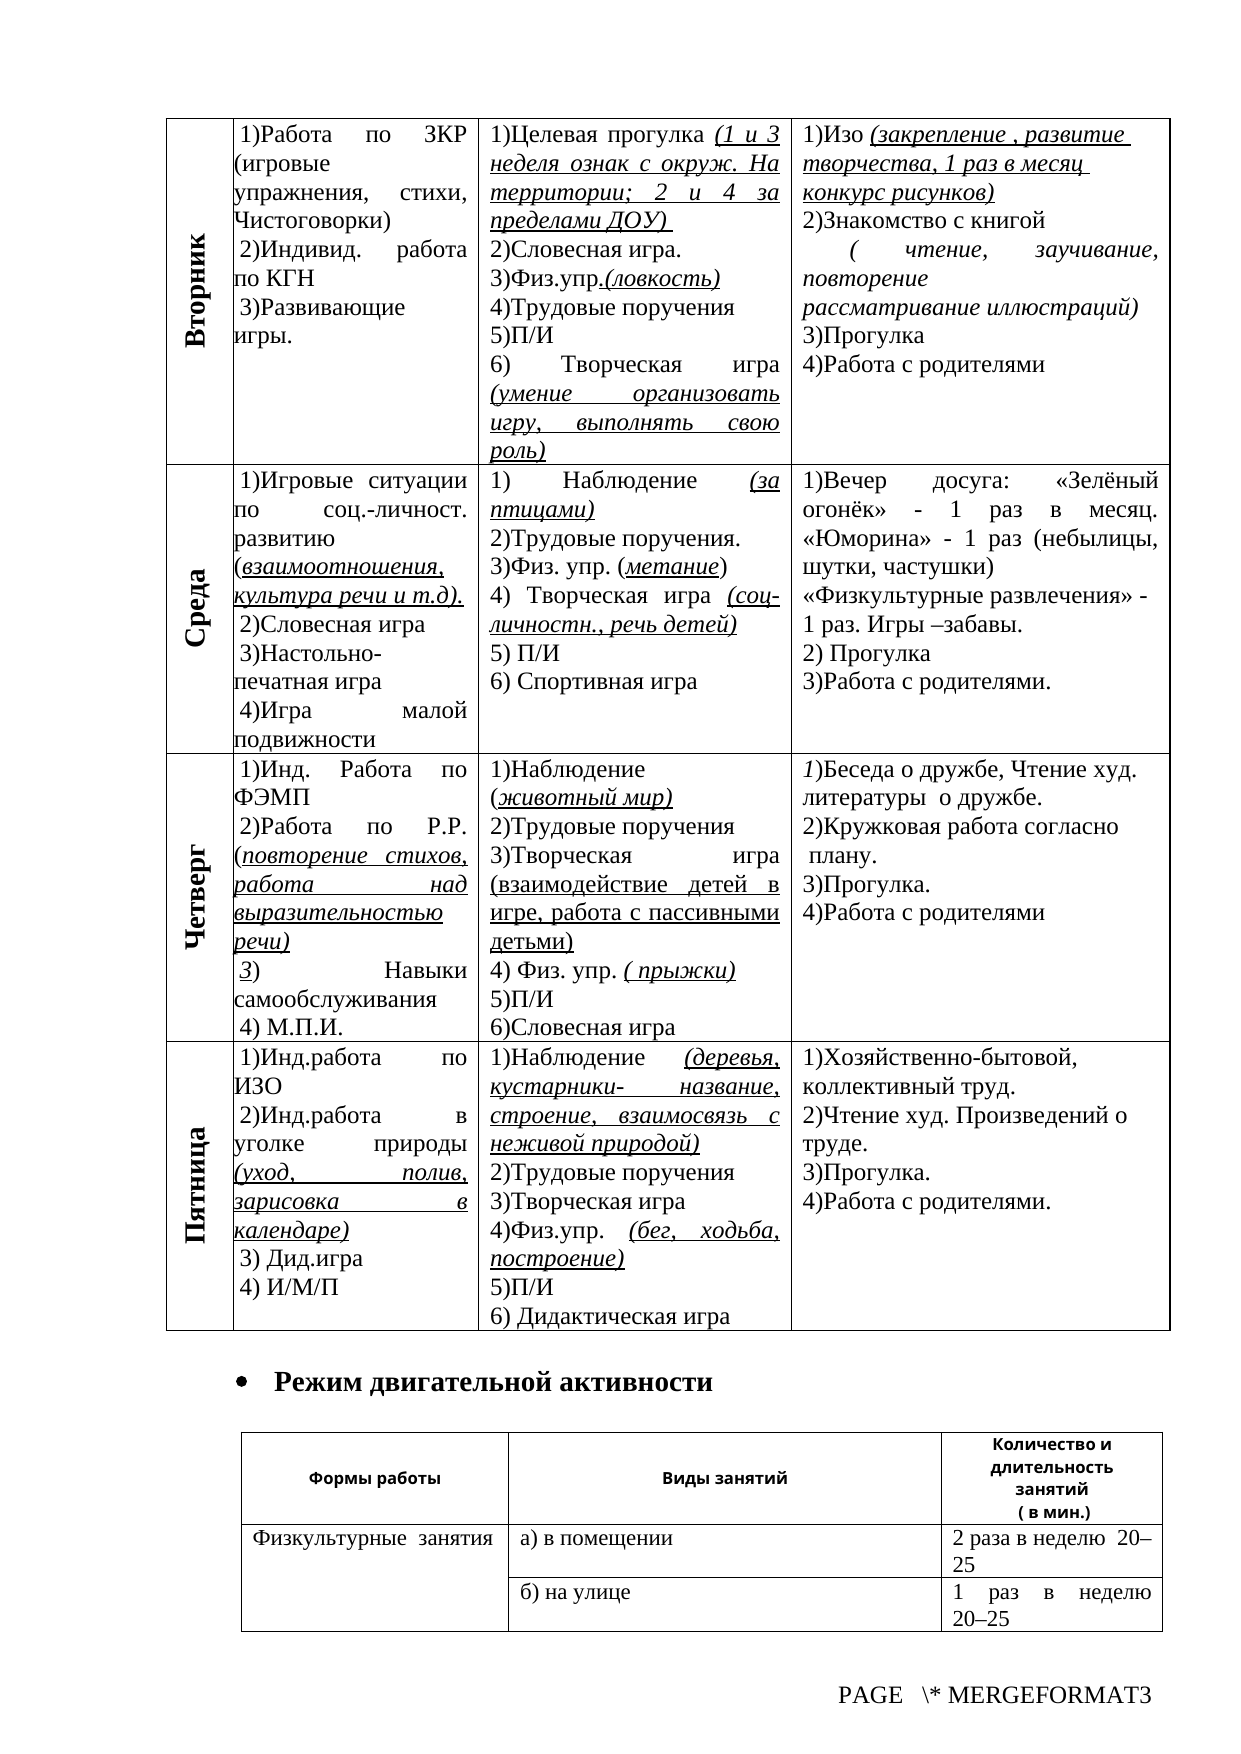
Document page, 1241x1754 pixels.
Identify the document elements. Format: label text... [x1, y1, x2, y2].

table_cell Вторник [167, 119, 233, 464]
table_cell 1)Работа по ЗКР (игровые упражнения, стихи, Чистоговорки) 2)Индивид. работа по КГН 3)Развивающие игры. [234, 119, 478, 464]
table_cell Среда [167, 465, 233, 753]
table_cell Пятница [167, 1042, 233, 1330]
table_header Количество и длительность занятий ( в мин.) [942, 1433, 1162, 1523]
table_cell Физкультурные занятия [242, 1525, 508, 1631]
table_header Формы работы [242, 1433, 508, 1523]
list Режим двигательной активности [236, 1364, 1152, 1398]
table_cell 1)Изо (закрепление , развитие творчества, 1 раз в месяц конкурс рисунков) 2)Знакомство с книгой ( чтение, заучивание, повторение рассматривание иллюстраций) 3)Прогулка 4)Работа с родителями [792, 119, 1169, 464]
table_cell б) на улице [509, 1578, 941, 1631]
table_cell 1)Наблюдение (животный мир) 2)Трудовые поручения 3)Творческая игра (взаимодействие детей в игре, работа с пассивными детьми) 4) Физ. упр. ( прыжки) 5)П/И 6)Словесная игра [479, 754, 791, 1041]
table_cell 1 раз в неделю 20–25 [942, 1578, 1162, 1631]
table_cell 1)Вечер досуга: «Зелёный огонёк» - 1 раз в месяц. «Юморина» - 1 раз (небылицы, шутки, частушки) «Физкультурные развлечения» - 1 раз. Игры –забавы. 2) Прогулка 3)Работа с родителями. [792, 465, 1169, 753]
table_cell а) в помещении [509, 1525, 941, 1577]
table_cell 1)Инд.работа по ИЗО 2)Инд.работа в уголке природы (уход, полив, зарисовка в календаре) 3) Дид.игра 4) И/М/П [234, 1042, 478, 1330]
table_cell 1)Беседа о дружбе, Чтение худ. литературы о дружбе. 2)Кружковая работа согласно плану. 3)Прогулка. 4)Работа с родителями [792, 754, 1169, 1041]
table_cell 1)Наблюдение (деревья, кустарники- название, строение, взаимосвязь с неживой природой) 2)Трудовые поручения 3)Творческая игра 4)Физ.упр. (бег, ходьба, построение) 5)П/И 6) Дидактическая игра [479, 1042, 791, 1330]
table_cell 1)Инд. Работа по ФЭМП 2)Работа по Р.Р. (повторение стихов, работа над выразительностью речи) 3) Навыки самообслуживания 4) М.П.И. [234, 754, 478, 1041]
table_cell 2 раза в неделю 20–25 [942, 1525, 1162, 1577]
table_cell 1) Наблюдение (за птицами) 2)Трудовые поручения. 3)Физ. упр. (метание) 4) Творческая игра (соц-личностн., речь детей) 5) П/И 6) Спортивная игра [479, 465, 791, 753]
table_header Виды занятий [509, 1433, 941, 1523]
table_cell 1)Игровые ситуации по соц.-личност. развитию (взаимоотношения, культура речи и т.д). 2)Словесная игра 3)Настольно-печатная игра 4)Игра малой подвижности [234, 465, 478, 753]
table_cell 1)Целевая прогулка (1 и 3 неделя ознак с окруж. На территории; 2 и 4 за пределами ДОУ) 2)Словесная игра. 3)Физ.упр.(ловкость) 4)Трудовые поручения 5)П/И 6) Творческая игра (умение организовать игру, выполнять свою роль) [479, 119, 791, 464]
table_cell 1)Хозяйственно-бытовой, коллективный труд. 2)Чтение худ. Произведений о труде. 3)Прогулка. 4)Работа с родителями. [792, 1042, 1169, 1330]
table_cell Четверг [167, 754, 233, 1041]
